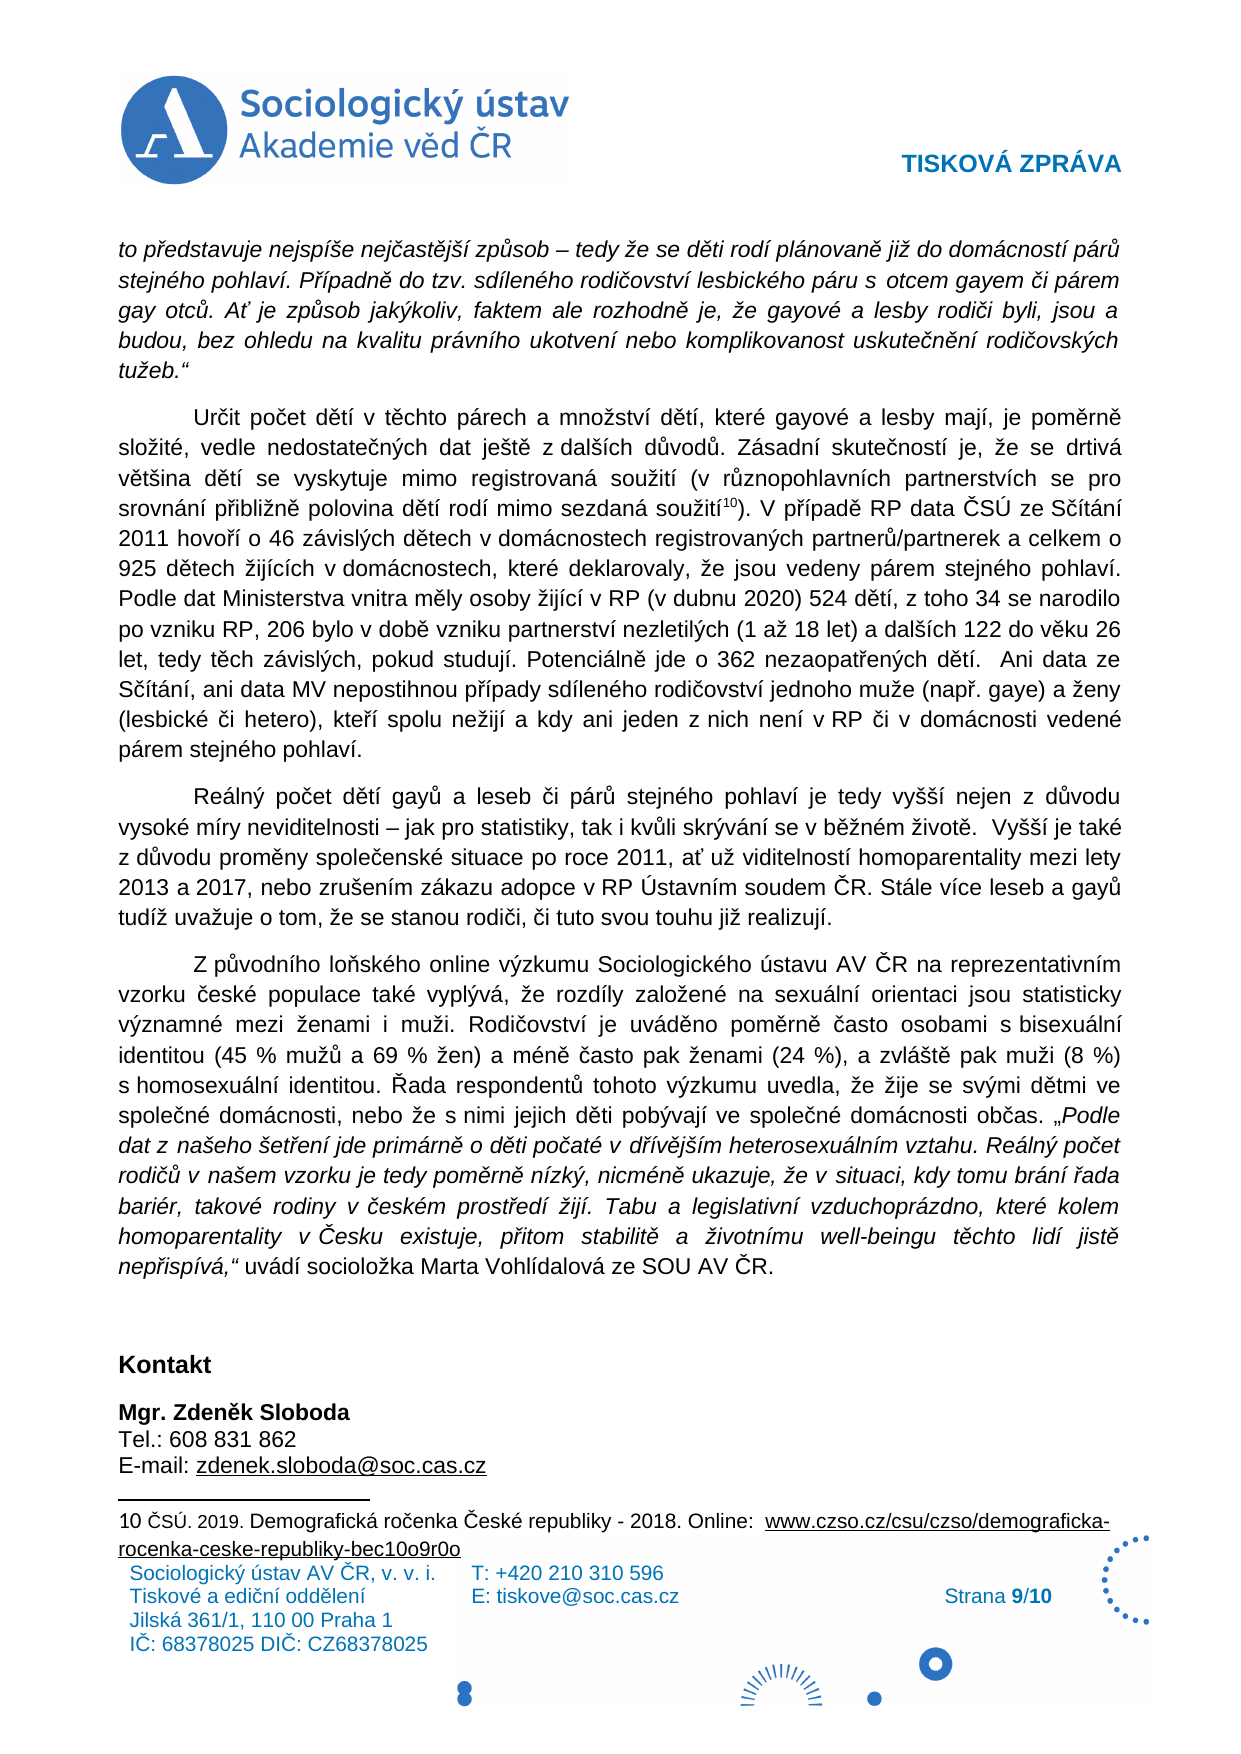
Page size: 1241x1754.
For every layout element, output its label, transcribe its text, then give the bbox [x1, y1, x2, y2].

text Z původního loňského online výzkumu Sociologického ústavu AV ČR na reprezentativním vzorku české populace také vyplývá, že rozdíly založené na sexuální orientaci jsou statisticky významné mezi ženami i muži. Rodičovství je uváděno poměrně často osobami s bisexuální identitou (45 % mužů a 69 % žen) a méně často pak ženami (24 %), a zvláště pak muži (8 %) s homosexuální identitou. Řada respondentů tohoto výzkumu uvedla, že žije se svými dětmi ve společné domácnosti, nebo že s nimi jejich děti pobývají ve společné domácnosti občas. „Podle dat z našeho šetření jde primárně o děti počaté v dřívějším heterosexuálním vztahu. Reálný počet rodičů v našem vzorku je tedy poměrně nízký, nicméně ukazuje, že v situaci, kdy tomu brání řada bariér, takové rodiny v českém prostředí žijí. Tabu a legislativní vzduchoprázdno, které kolem homoparentality v Česku existuje, přitom stabilitě a životnímu well-beingu těchto lidí jistě nepřispívá,“ uvádí socioložka Marta Vohlídalová ze SOU AV ČR. [118, 951, 1122, 1279]
text Reálný počet dětí gayů a leseb či párů stejného pohlaví je tedy vyšší nejen z důvodu vysoké míry neviditelnosti – jak pro statistiky, tak i kvůli skrývání se v běžném životě. Vyšší je také z důvodu proměny společenské situace po roce 2011, ať už viditelností homoparentality mezi lety 2013 a 2017, nebo zrušením zákazu adopce v RP Ústavním soudem ČR. Stále více leseb a gayů tudíž uvažuje o tom, že se stanou rodiči, či tuto svou touhu již realizují. [118, 783, 1122, 930]
text E-mail: zdenek.sloboda@soc.cas.cz [118, 1452, 1122, 1478]
picture [118, 73, 572, 185]
picture [456, 1533, 1150, 1707]
text Kontakt [118, 1349, 1122, 1378]
text Tel.: 608 831 862 [118, 1426, 1122, 1452]
text Mgr. Zdeněk Sloboda [118, 1399, 1122, 1426]
text Určit počet dětí v těchto párech a množství dětí, které gayové a lesby mají, je poměrně složité, vedle nedostatečných dat ještě z dalších důvodů. Zásadní skutečností je, že se drtivá většina dětí se vyskytuje mimo registrovaná soužití (v různopohlavních partnerstvích se pro srovnání přibližně polovina dětí rodí mimo sezdaná soužití). V případě RP data ČSÚ ze Sčítání 2011 hovoří o 46 závislých dětech v domácnostech registrovaných partnerů/partnerek a celkem o 925 dětech žijících v domácnostech, které deklarovaly, že jsou vedeny párem stejného pohlaví. Podle dat Ministerstva vnitra měly osoby žijící v RP (v dubnu 2020) 524 dětí, z toho 34 se narodilo po vzniku RP, 206 bylo v době vzniku partnerství nezletilých (1 až 18 let) a dalších 122 do věku 26 let, tedy těch závislých, pokud studují. Potenciálně jde o 362 nezaopatřených dětí. Ani data ze Sčítání, ani data MV nepostihnou případy sdíleného rodičovství jednoho muže (např. gaye) a ženy (lesbické či hetero), kteří spolu nežijí a kdy ani jeden z nich není v RP či v domácnosti vedené párem stejného pohlaví. [118, 404, 1122, 763]
